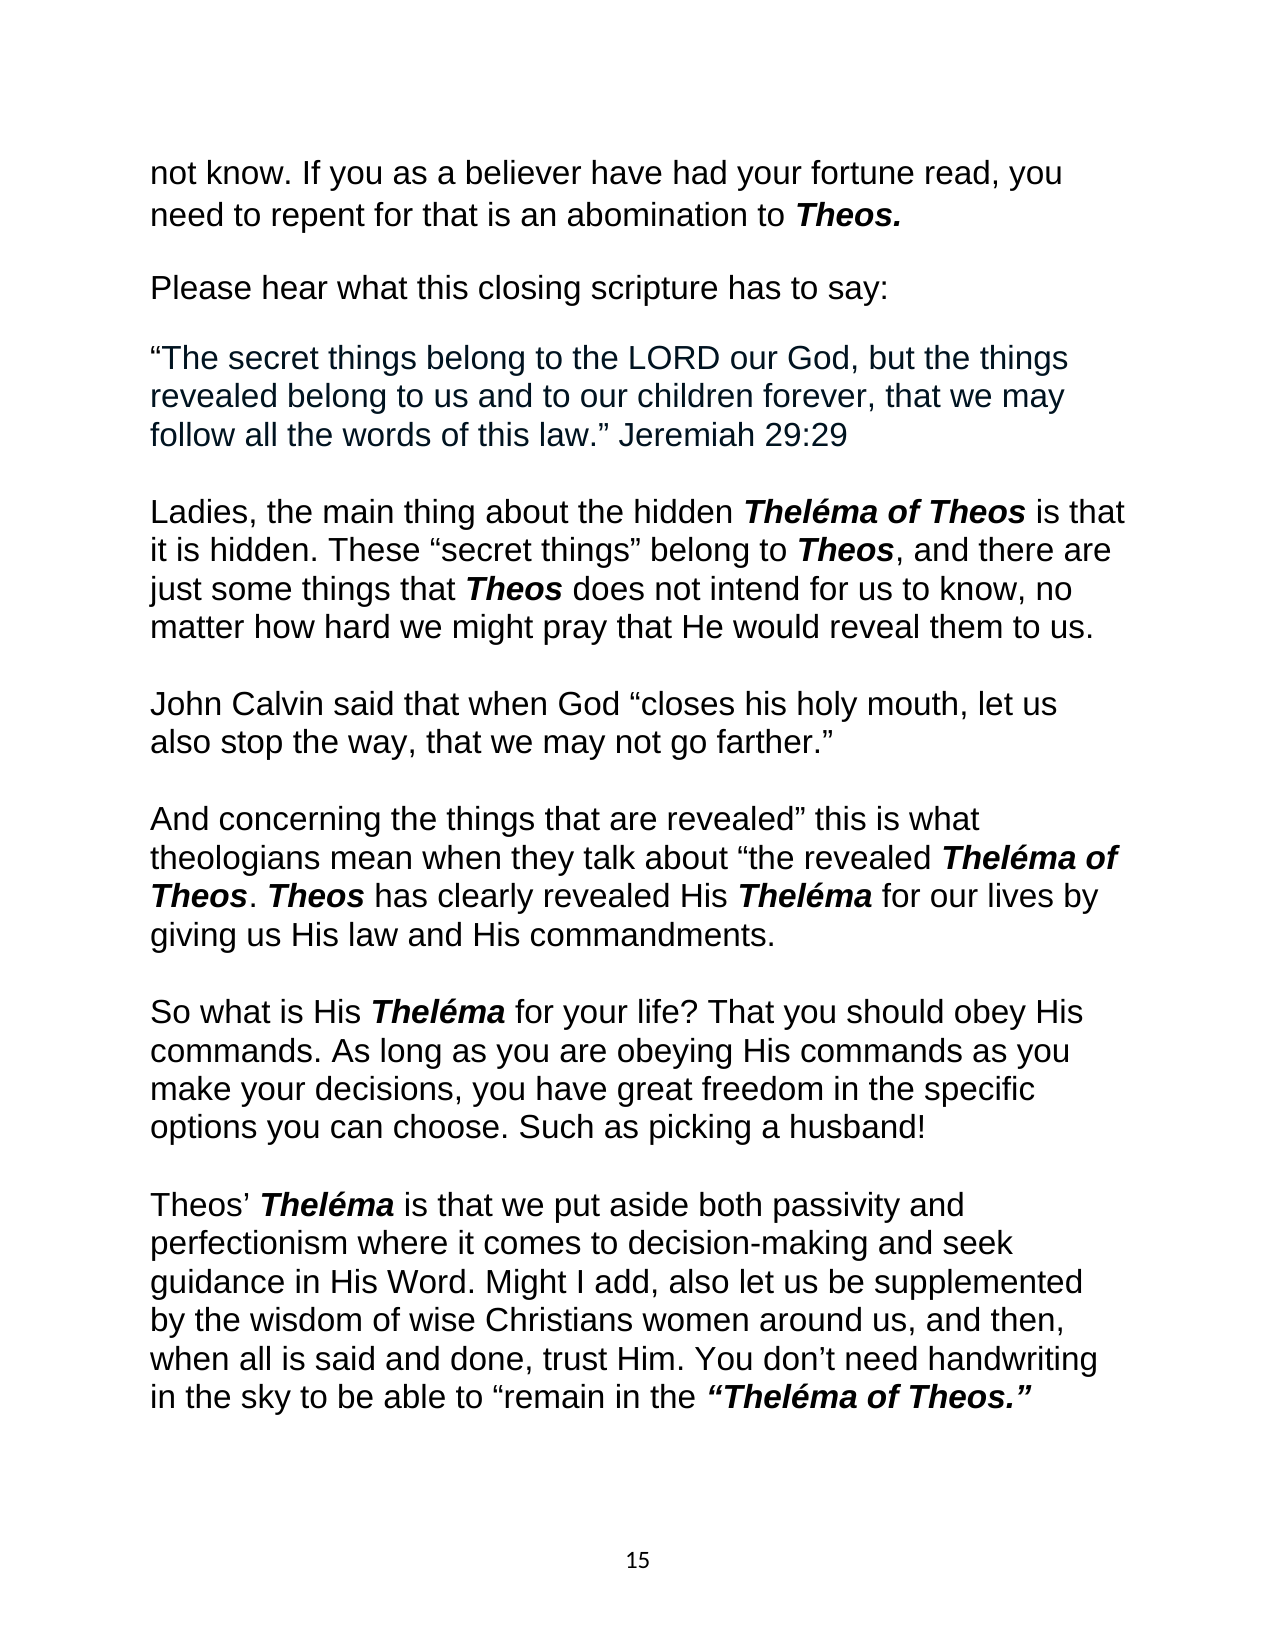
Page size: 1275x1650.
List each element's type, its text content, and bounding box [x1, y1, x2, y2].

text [150, 150, 1125, 234]
text Theos’ Theléma is that we put aside both passivity and perfectionism where it comes to decision-making and seek guidance in His Word. Might I add, also let us be supplemented by the wisdom of wise Christians women around us, and then, when all is said and done, trust Him. You don’t need handwriting in the sky to be able to “remain in the “Theléma of Theos.” [150, 1185, 1125, 1416]
text Ladies, the main thing about the hidden Theléma of Theos is that it is hidden. These “secret things” belong to Theos, and there are just some things that Theos does not intend for us to know, no matter how hard we might pray that He would reveal them to us. [150, 492, 1125, 646]
text So what is His Theléma for your life? That you should obey His commands. As long as you are obeying His commands as you make your decisions, you have great freedom in the specific options you can choose. Such as picking a husband! [150, 992, 1125, 1146]
text And concerning the things that are revealed” this is what theologians mean when they talk about “the revealed Theléma of Theos. Theos has clearly revealed His Theléma for our lives by giving us His law and His commandments. [150, 799, 1125, 953]
text Please hear what this closing scripture has to say: [150, 265, 1125, 307]
text John Calvin said that when God “closes his holy mouth, let us also stop the way, that we may not go farther.” [150, 684, 1125, 761]
text “The secret things belong to the LORD our God, but the things revealed belong to us and to our children forever, that we may follow all the words of this law.” Jeremiah 29:29 [848, 338, 1125, 453]
